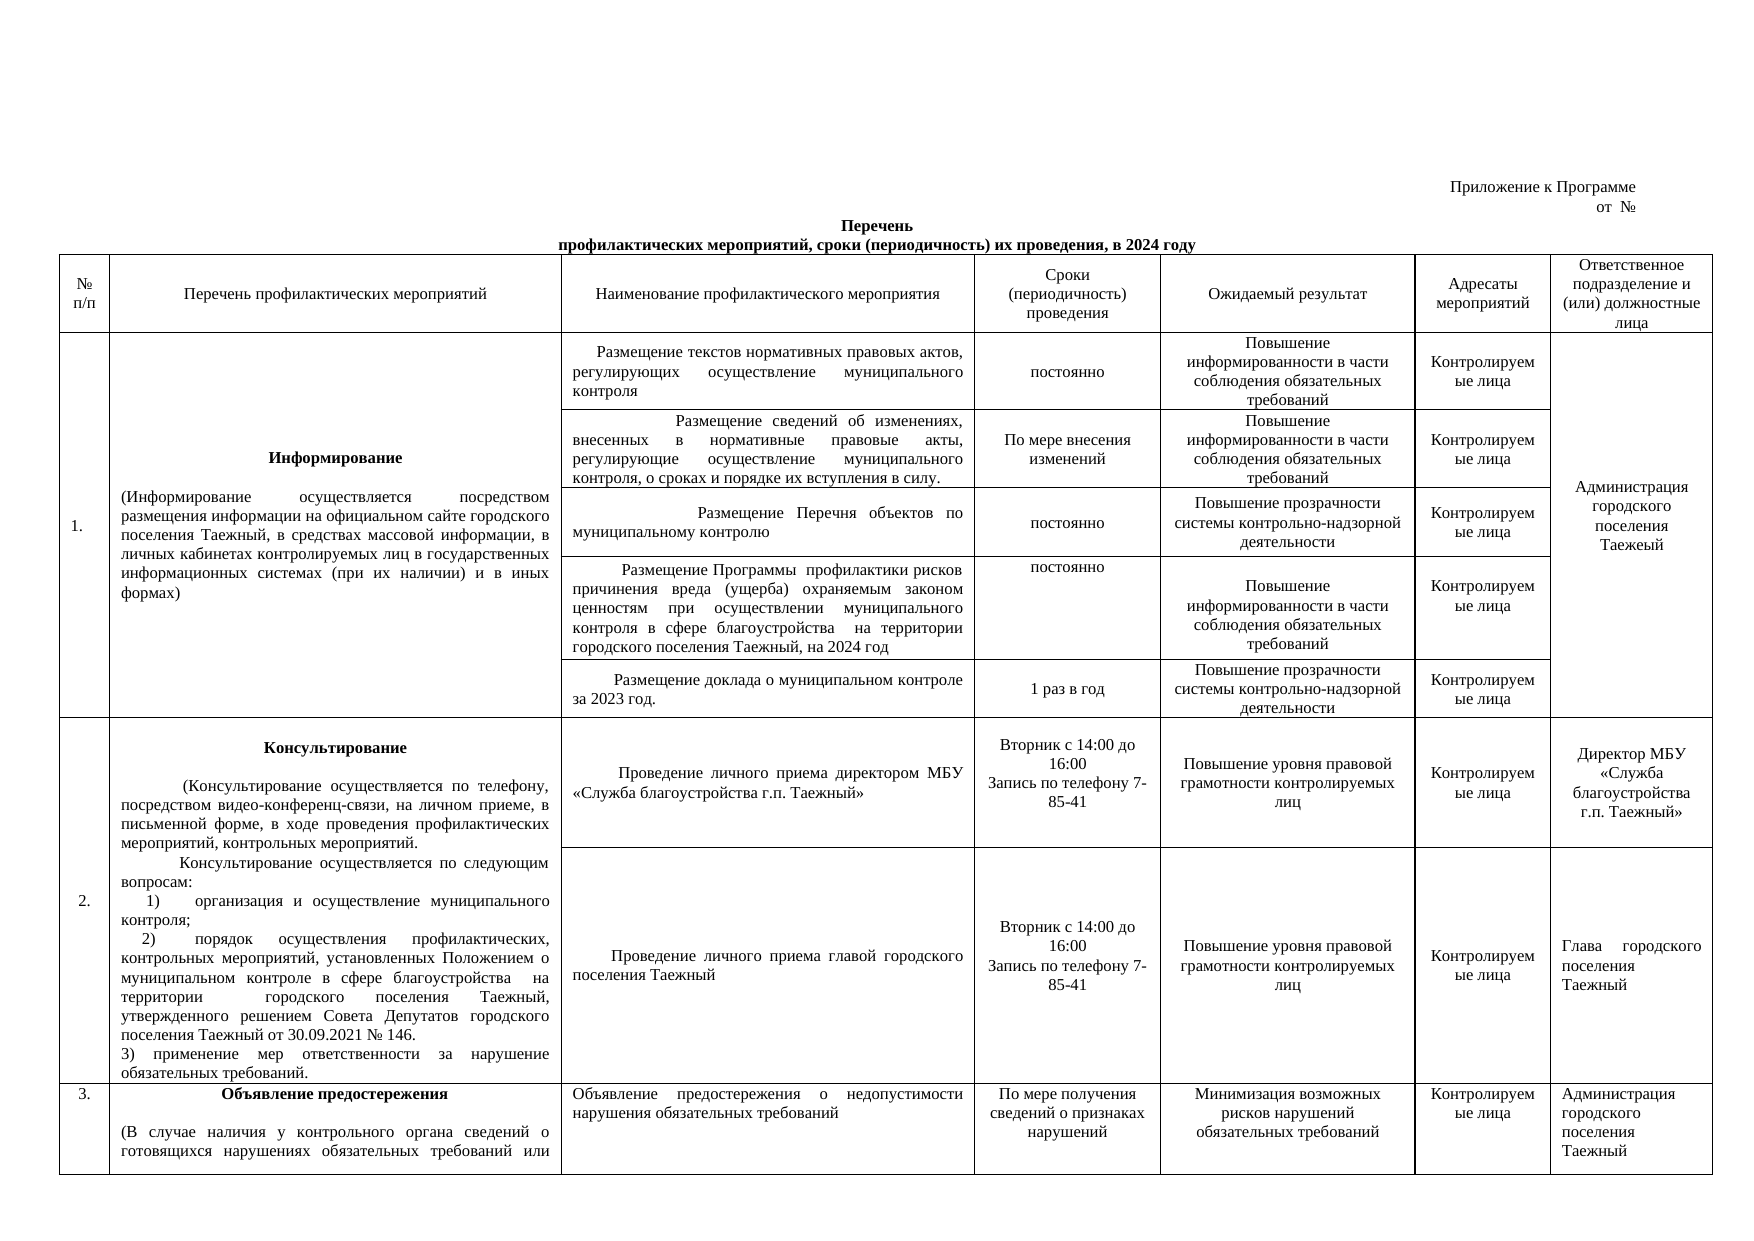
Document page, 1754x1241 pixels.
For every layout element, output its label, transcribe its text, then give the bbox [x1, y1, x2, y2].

table_cell Администрация городского поселения Таежеый [1551, 333, 1712, 717]
table_cell Контролируемые лица [1416, 557, 1550, 659]
table_cell Повышение прозрачности системы контрольно-надзорной деятельности [1161, 660, 1414, 717]
table_header Перечень профилактических мероприятий [110, 255, 561, 332]
table_header Ответственное подразделение и (или) должностные лица [1551, 255, 1712, 332]
table_cell Повышение прозрачности системы контрольно-надзорной деятельности [1161, 488, 1414, 556]
table_cell Размещение Перечня объектов по муниципальному контролю [562, 488, 974, 556]
table_cell 2. [60, 718, 109, 1082]
table_header № п/п [60, 255, 109, 332]
table_cell Контролируемые лица [1416, 1084, 1550, 1174]
table_cell Размещение сведений об изменениях, внесенных в нормативные правовые акты, регулирующие осуществление муниципального контроля, о сроках и порядке их вступления в силу. [562, 410, 974, 487]
table_cell По мере внесения изменений [975, 410, 1160, 487]
table_cell 1 раз в год [975, 660, 1160, 717]
table_header Наименование профилактического мероприятия [562, 255, 974, 332]
table_cell Повышение информированности в части соблюдения обязательных требований [1161, 557, 1414, 659]
table_cell Размещение Программы профилактики рисков причинения вреда (ущерба) охраняемым законом ценностям при осуществлении муниципального контроля в сфере благоустройства на территории городского поселения Таежный, на 2024 год [562, 557, 974, 659]
table_cell Размещение текстов нормативных правовых актов, регулирующих осуществление муниципального контроля [562, 333, 974, 409]
table_cell постоянно [975, 557, 1160, 659]
table_cell Контролируемые лица [1416, 848, 1550, 1082]
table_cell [1161, 1084, 1414, 1174]
table_cell Консультирование (Консультирование осуществляется по телефону, посредством видео-конференц-связи, на личном приеме, в письменной форме, в ходе проведения профилактических мероприятий, контрольных мероприятий. Консультирование осуществляется по следующим вопросам: 1) организация и осуществление муниципального контроля; 2) порядок осуществления профилактических, контрольных мероприятий, установленных Положением о муниципальном контроле в сфере благоустройства на территории городского поселения Таежный, утвержденного решением Совета Депутатов городского поселения Таежный от 30.09.2021 № 146. 3) применение мер ответственности за нарушение обязательных требований. [110, 718, 561, 1082]
table_cell Проведение личного приема главой городского поселения Таежный [562, 848, 974, 1082]
table_cell Вторник с 14:00 до 16:00 Запись по телефону 7-85-41 [975, 848, 1160, 1082]
text Приложение к Программе [118, 177, 1636, 196]
table_cell Повышение уровня правовой грамотности контролируемых лиц [1161, 848, 1414, 1082]
list профилактических мероприятий, сроки (периодичность) их проведения, в 2024 году [118, 235, 1636, 254]
table_cell Повышение информированности в части соблюдения обязательных требований [1161, 333, 1414, 409]
table_cell Размещение доклада о муниципальном контроле за 2023 год. [562, 660, 974, 717]
table_header Ожидаемый результат [1161, 255, 1414, 332]
table_cell Контролируемые лица [1416, 333, 1550, 409]
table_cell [1551, 1084, 1712, 1174]
table_cell Контролируемые лица [1416, 488, 1550, 556]
table_cell Повышение информированности в части соблюдения обязательных требований [1161, 410, 1414, 487]
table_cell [110, 1084, 561, 1174]
table_header Адресаты мероприятий [1416, 255, 1550, 332]
list Перечень [118, 216, 1636, 235]
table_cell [975, 1084, 1160, 1174]
table_cell Контролируемые лица [1416, 660, 1550, 717]
table_cell Контролируемые лица [1416, 718, 1550, 847]
table_cell Глава городского поселения Таежный [1551, 848, 1712, 1082]
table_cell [562, 1084, 974, 1174]
table_cell Повышение уровня правовой грамотности контролируемых лиц [1161, 718, 1414, 847]
text от № [118, 196, 1636, 216]
table_cell постоянно [975, 488, 1160, 556]
table_cell Директор МБУ «Служба благоустройства г.п. Таежный» [1551, 718, 1712, 847]
table_cell постоянно [975, 333, 1160, 409]
table_cell 1. [60, 333, 109, 717]
table_cell Проведение личного приема директором МБУ «Служба благоустройства г.п. Таежный» [562, 718, 974, 847]
table_cell Контролируемые лица [1416, 410, 1550, 487]
table_cell Информирование (Информирование осуществляется посредством размещения информации на официальном сайте городского поселения Таежный, в средствах массовой информации, в личных кабинетах контролируемых лиц в государственных информационных системах (при их наличии) и в иных формах) [110, 333, 561, 717]
table_cell Вторник с 14:00 до 16:00 Запись по телефону 7-85-41 [975, 718, 1160, 847]
table_header Сроки (периодичность) проведения [975, 255, 1160, 332]
table_cell 3. [60, 1084, 109, 1174]
